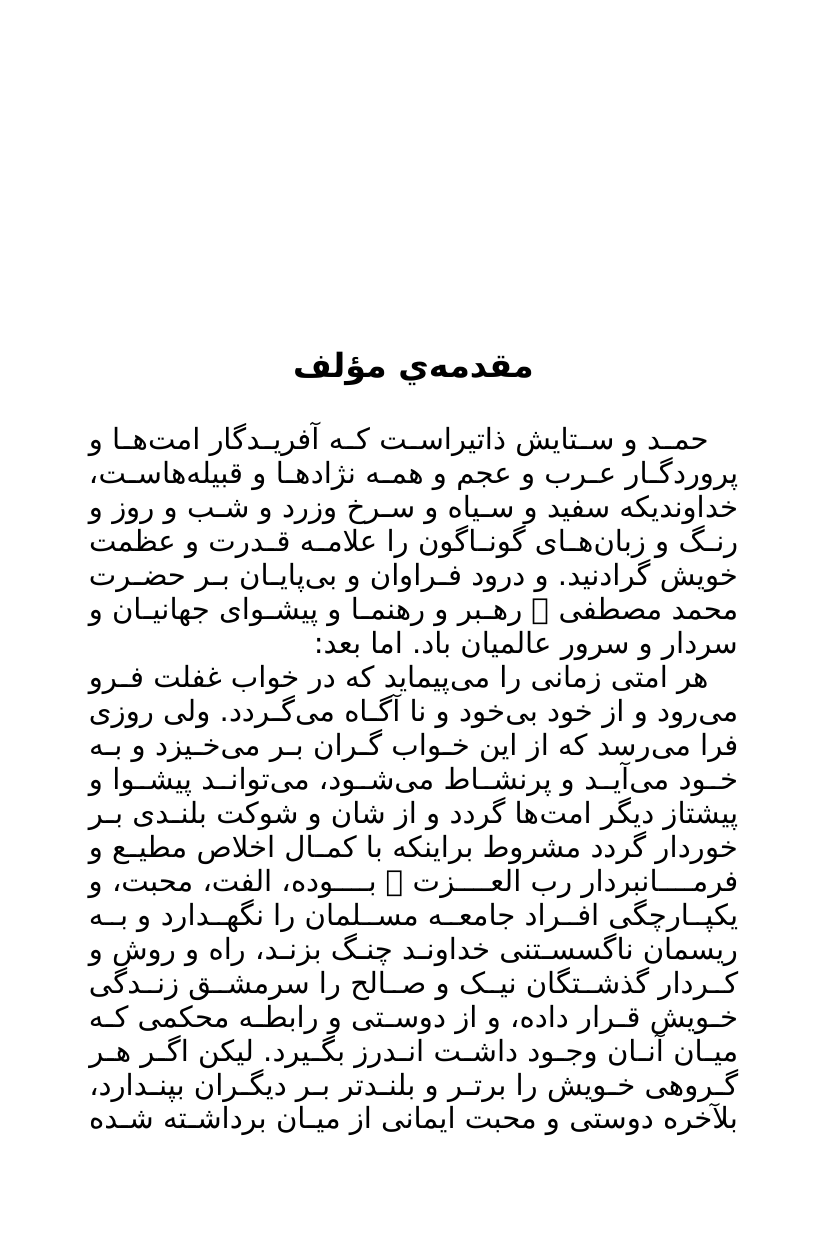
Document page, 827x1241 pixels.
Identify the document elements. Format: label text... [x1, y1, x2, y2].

text حمد و ستایش ذاتیراست كه آفریدگار امت‌ها و پروردگار عرب و عجم و همه نژاد‌ها و قبیله‌هاست، خداوندیكه سفید و سیاه و سرخ وزرد و شب و روز و رنگ و زبان‌های گوناگون را علامه قدرت و عظمت خویش گرادنید. و درود فراوان و بی‌پایان بر حضرت محمد مصطفی رهبر و رهنما و پیشوای جهانیان و سردار و سرور عالمیان باد. اما بعد: [89, 423, 738, 660]
text مقدمه‌ي مؤلف [89, 346, 738, 385]
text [89, 660, 738, 1136]
